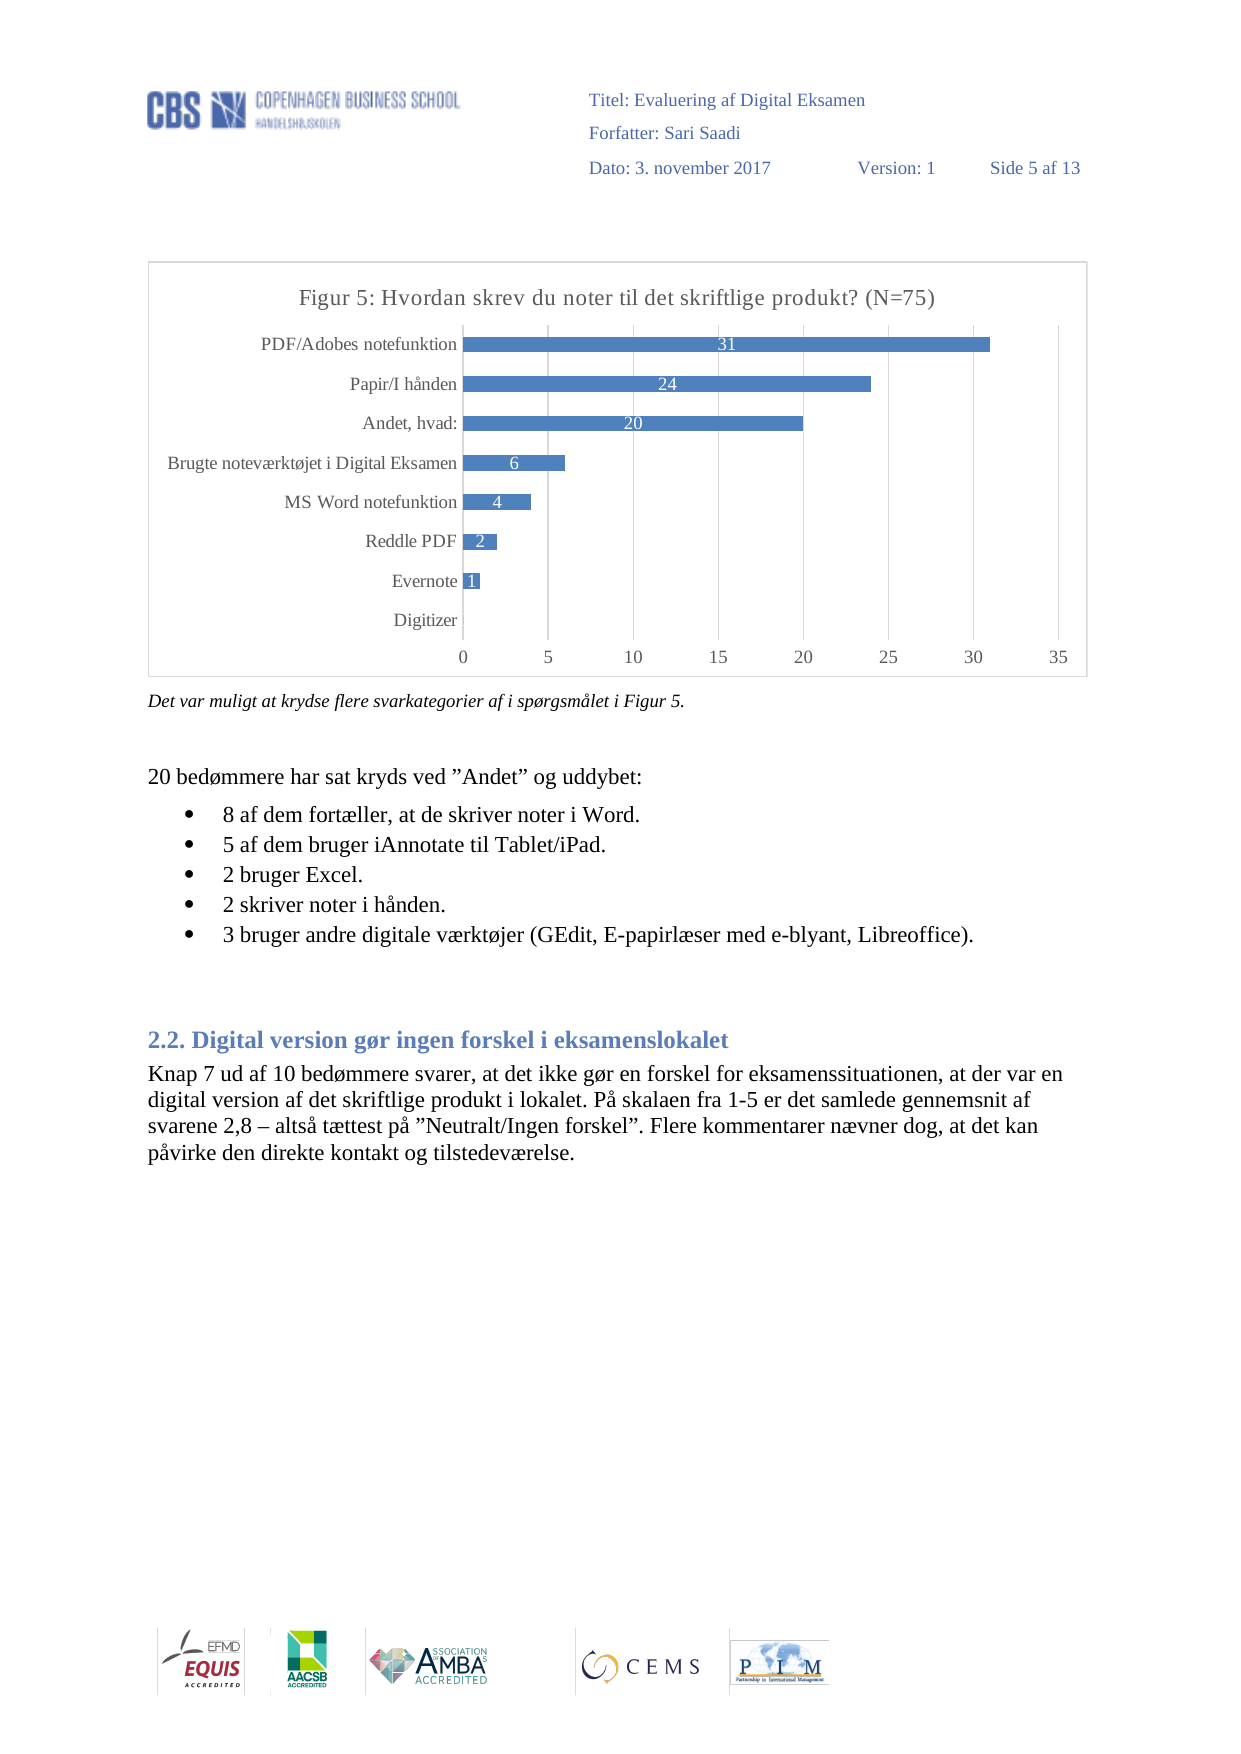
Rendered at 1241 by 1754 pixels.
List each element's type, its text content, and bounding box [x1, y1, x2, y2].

list 3 bruger andre digitale værktøjer (GEdit, E-papirlæser med e-blyant, Libreoffice). [185, 921, 1092, 947]
list 2 skriver noter i hånden. [185, 891, 1092, 917]
text Det var muligt at krydse flere svarkategorier af i spørgsmålet i Figur 5. [148, 690, 1092, 711]
text Knap 7 ud af 10 bedømmere svarer, at det ikke gør en forskel for eksamenssituationen, at der var en digital version af det skriftlige produkt i lokalet. På skalaen fra 1-5 er det samlede gennemsnit af svarene 2,8 – altså tættest på ”Neutralt/Ingen forskel”. Flere kommentarer nævner dog, at det kan påvirke den direkte kontakt og tilstedeværelse. [148, 1060, 1092, 1165]
picture [149, 1627, 838, 1700]
list 2 bruger Excel. [185, 861, 1092, 887]
list 8 af dem fortæller, at de skriver noter i Word. [185, 802, 1092, 828]
list 5 af dem bruger iAnnotate til Tablet/iPad. [185, 831, 1092, 858]
text 20 bedømmere har sat kryds ved ”Andet” og uddybet: [148, 763, 1092, 789]
subtitle 2.2. Digital version gør ingen forskel i eksamenslokalet [148, 1025, 1092, 1053]
